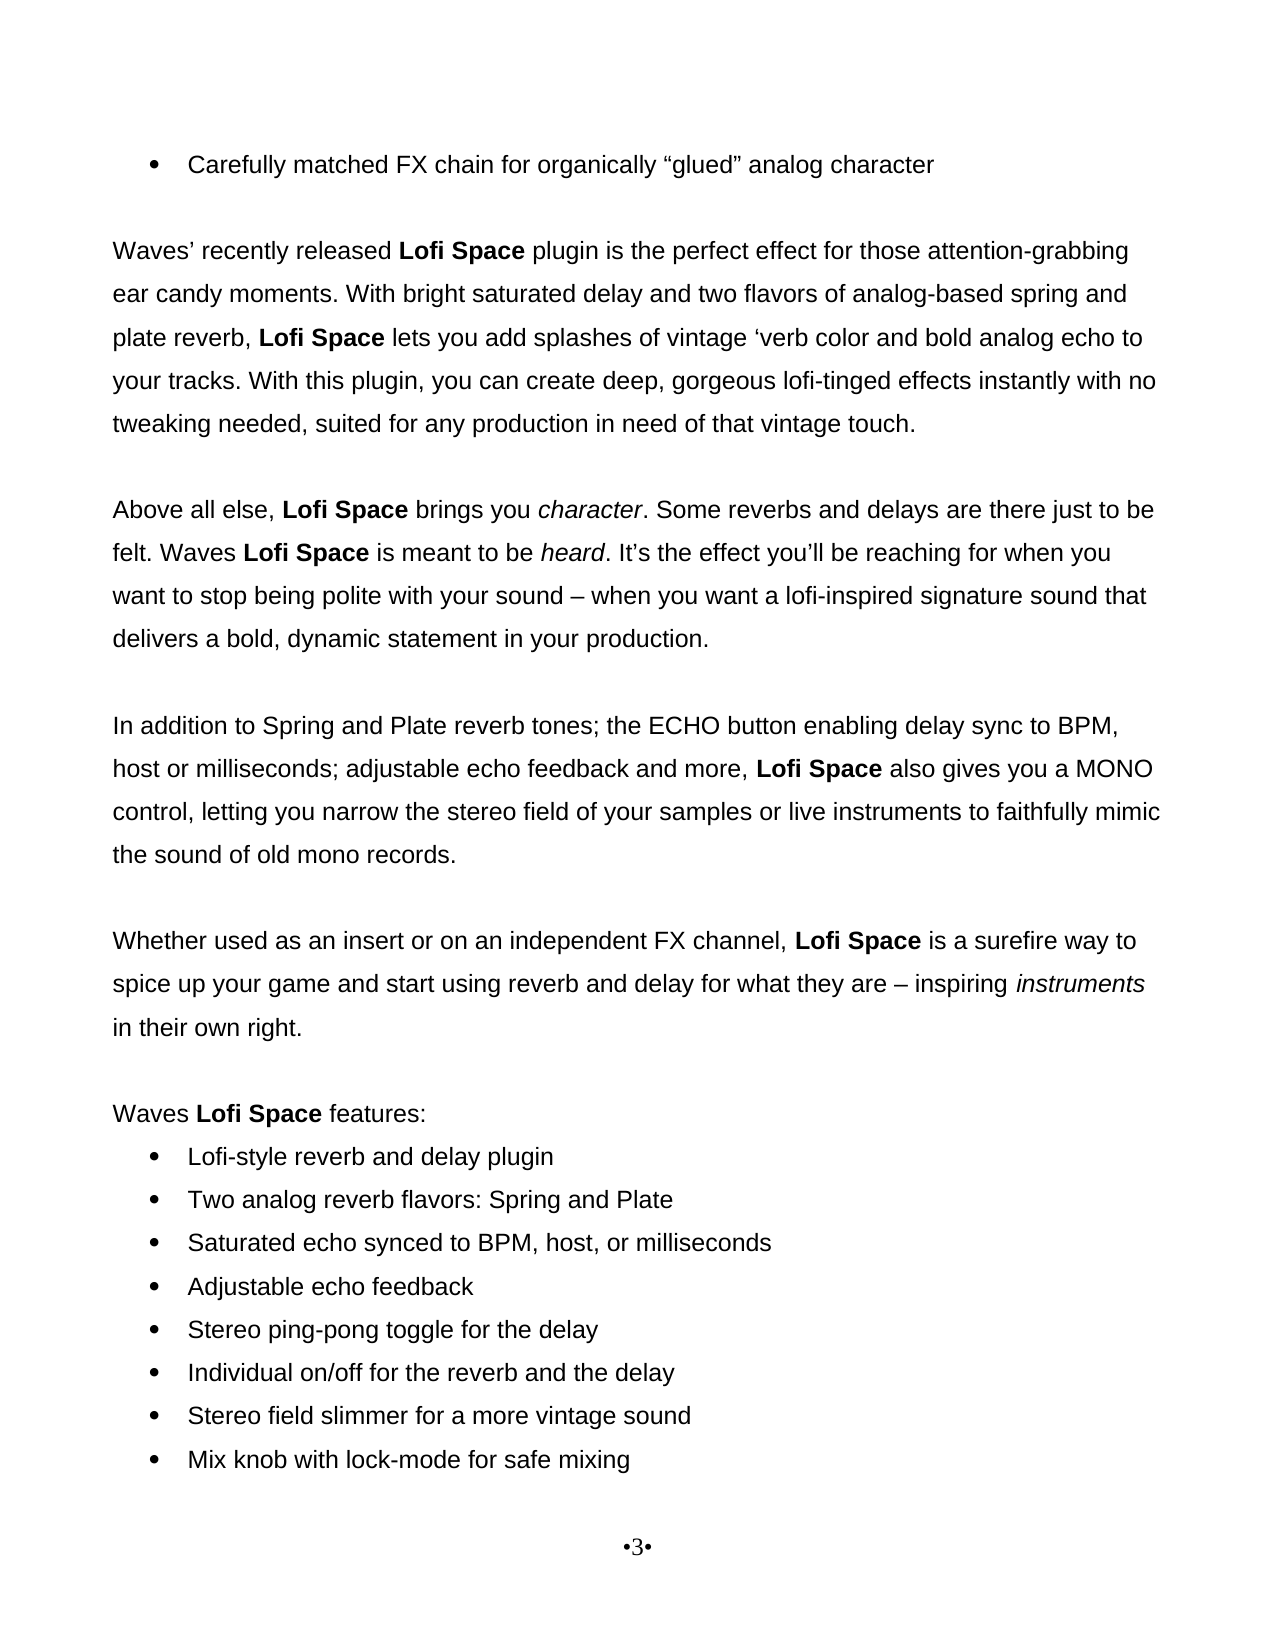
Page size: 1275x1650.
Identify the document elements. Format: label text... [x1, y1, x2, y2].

text Whether used as an insert or on an independent FX channel, Lofi Space is a surefire way to spice up your game and start using reverb and delay for what they are – inspiring instruments in their own right. [112, 926, 1162, 1041]
list Carefully matched FX chain for organically “glued” analog character [150, 150, 1162, 179]
text Above all else, Lofi Space brings you character. Some reverbs and delays are there just to be felt. Waves Lofi Space is meant to be heard. It’s the effect you’ll be reaching for when you want to stop being polite with your sound – when you want a lofi-inspired signature sound that delivers a bold, dynamic statement in your production. [112, 495, 1162, 653]
list Two analog reverb flavors: Spring and Plate [150, 1185, 1162, 1214]
text In addition to Spring and Plate reverb tones; the ECHO button enabling delay sync to BPM, host or milliseconds; adjustable echo feedback and more, Lofi Space also gives you a MONO control, letting you narrow the stereo field of your samples or live instruments to faithfully mimic the sound of old mono records. [112, 711, 1162, 869]
list Lofi-style reverb and delay plugin [150, 1142, 1162, 1171]
list Individual on/off for the reverb and the delay [150, 1358, 1162, 1387]
text Waves Lofi Space features: [112, 1099, 1162, 1128]
list Stereo ping-pong toggle for the delay [150, 1315, 1162, 1344]
list Adjustable echo feedback [150, 1272, 1162, 1301]
list Saturated echo synced to BPM, host, or milliseconds [150, 1228, 1162, 1257]
text Waves’ recently released Lofi Space plugin is the perfect effect for those attention-grabbing ear candy moments. With bright saturated delay and two flavors of analog-based spring and plate reverb, Lofi Space lets you add splashes of vintage ‘verb color and bold analog echo to your tracks. With this plugin, you can create deep, gorgeous lofi-tinged effects instantly with no tweaking needed, suited for any production in need of that vintage touch. [112, 236, 1162, 438]
list Mix knob with lock-mode for safe mixing [150, 1444, 1162, 1473]
list Stereo field slimmer for a more vintage sound [150, 1401, 1162, 1430]
